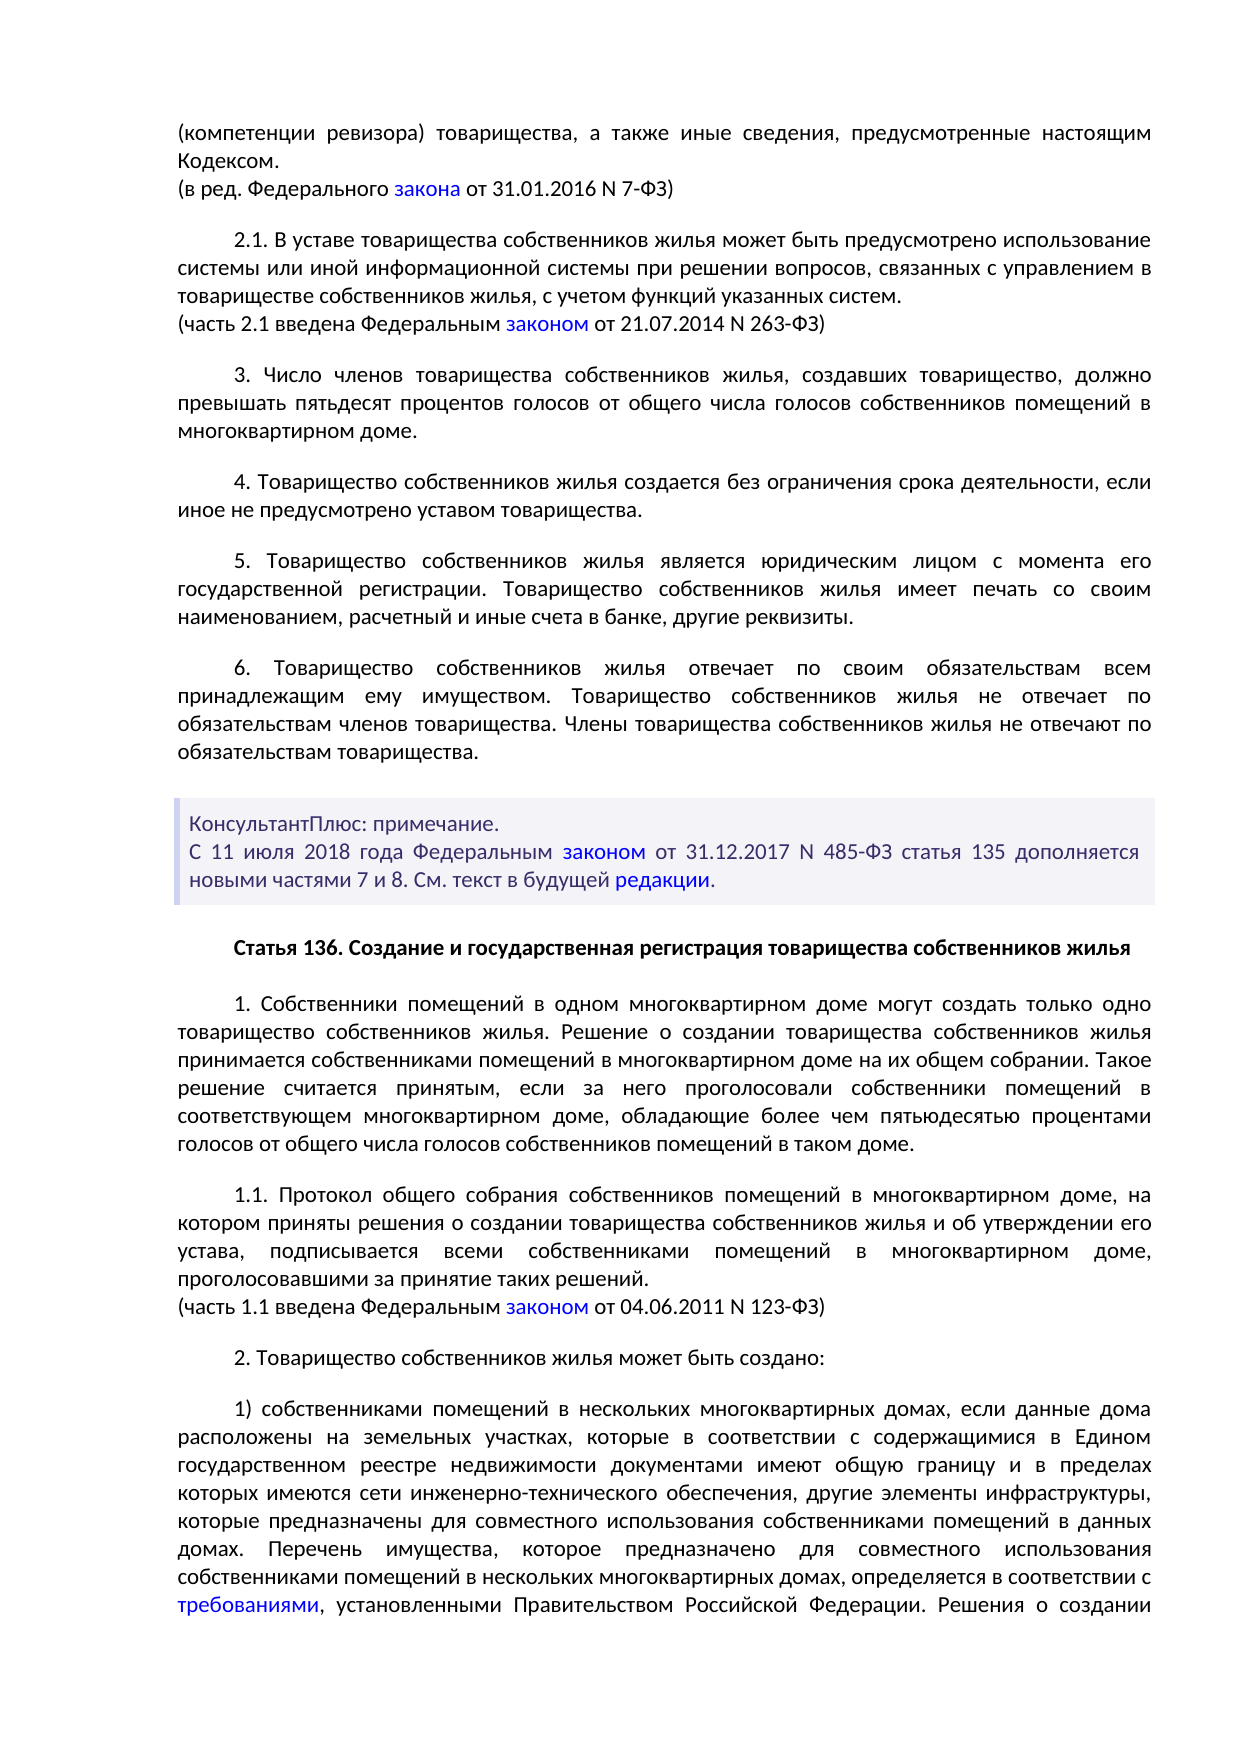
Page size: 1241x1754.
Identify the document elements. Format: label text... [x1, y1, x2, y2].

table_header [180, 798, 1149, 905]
text 2.1. В уставе товарищества собственников жилья может быть предусмотрено использование системы или иной информационной системы при решении вопросов, связанных с управлением в товариществе собственников жилья, с учетом функций указанных систем. [177, 225, 1152, 309]
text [177, 118, 1152, 174]
text 4. Товарищество собственников жилья создается без ограничения срока деятельности, если иное не предусмотрено уставом товарищества. [177, 467, 1152, 523]
text 1. Собственники помещений в одном многоквартирном доме могут создать только одно товарищество собственников жилья. Решение о создании товарищества собственников жилья принимается собственниками помещений в многоквартирном доме на их общем собрании. Такое решение считается принятым, если за него проголосовали собственники помещений в соответствующем многоквартирном доме, обладающие более чем пятьюдесятью процентами голосов от общего числа голосов собственников помещений в таком доме. [177, 989, 1152, 1157]
text 2. Товарищество собственников жилья может быть создано: [177, 1343, 1152, 1371]
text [177, 1394, 1152, 1618]
text (часть 1.1 введена Федеральным законом от 04.06.2011 N 123-ФЗ) [177, 1292, 1152, 1320]
text (в ред. Федерального закона от 31.01.2016 N 7-ФЗ) [177, 174, 1152, 202]
text 5. Товарищество собственников жилья является юридическим лицом с момента его государственной регистрации. Товарищество собственников жилья имеет печать со своим наименованием, расчетный и иные счета в банке, другие реквизиты. [177, 546, 1152, 630]
text 1.1. Протокол общего собрания собственников помещений в многоквартирном доме, на котором приняты решения о создании товарищества собственников жилья и об утверждении его устава, подписывается всеми собственниками помещений в многоквартирном доме, проголосовавшими за принятие таких решений. [177, 1180, 1152, 1292]
text (часть 2.1 введена Федеральным законом от 21.07.2014 N 263-ФЗ) [177, 309, 1152, 337]
text 3. Число членов товарищества собственников жилья, создавших товарищество, должно превышать пятьдесят процентов голосов от общего числа голосов собственников помещений в многоквартирном доме. [177, 360, 1152, 444]
title Статья 136. Создание и государственная регистрация товарищества собственников жилья [177, 933, 1152, 961]
text 6. Товарищество собственников жилья отвечает по своим обязательствам всем принадлежащим ему имуществом. Товарищество собственников жилья не отвечает по обязательствам членов товарищества. Члены товарищества собственников жилья не отвечают по обязательствам товарищества. [177, 653, 1152, 765]
